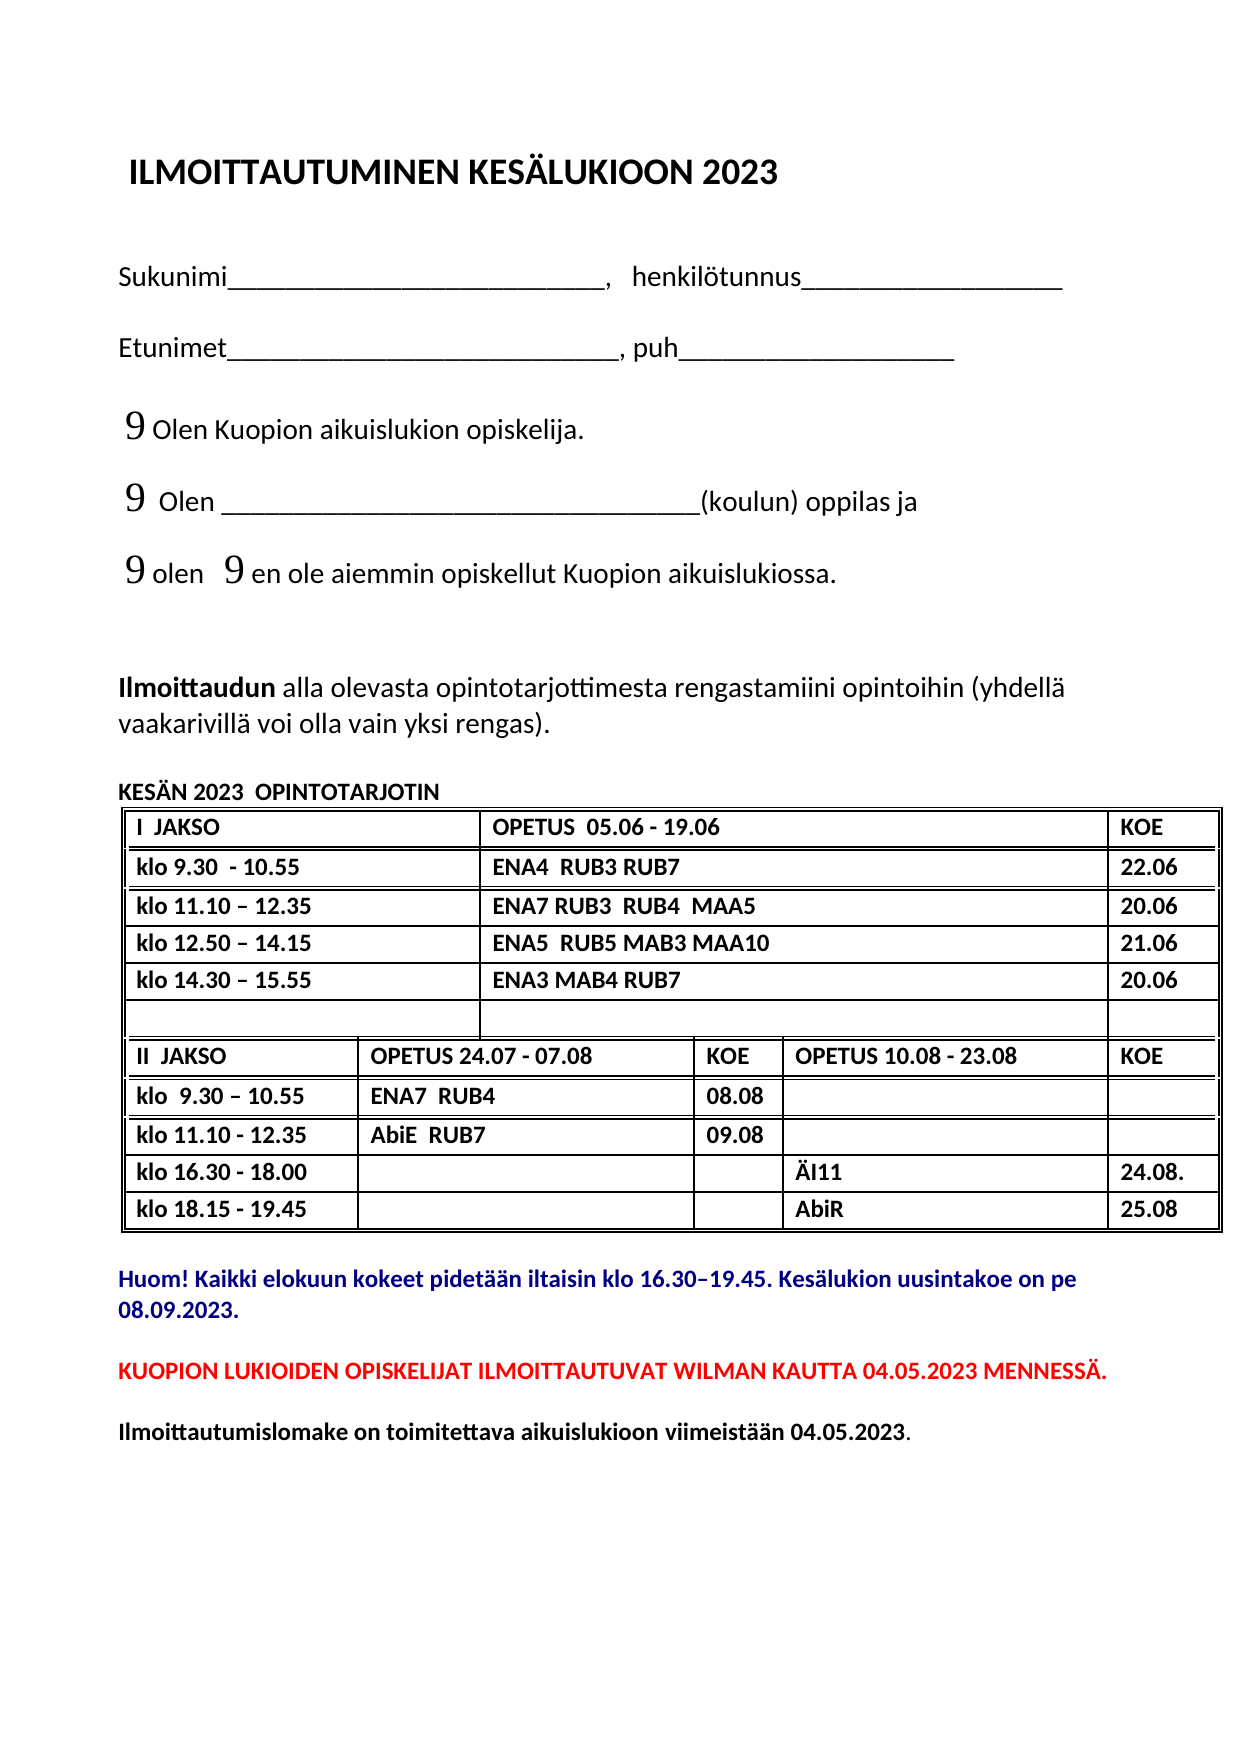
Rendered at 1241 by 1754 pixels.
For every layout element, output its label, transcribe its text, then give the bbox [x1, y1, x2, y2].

table_cell 20.06 [1109, 886, 1220, 925]
table_cell klo 9.30 - 10.55 [124, 846, 479, 886]
table_header KOE [1109, 812, 1218, 846]
table_cell klo 18.15 - 19.45 [126, 1193, 357, 1228]
table_cell 21.06 [1109, 927, 1218, 962]
table_cell [359, 1156, 693, 1191]
table_cell ENA4 RUB3 RUB7 [481, 851, 1107, 886]
table_cell [126, 1001, 479, 1036]
text KESÄN 2023 OPINTOTARJOTIN [118, 776, 1122, 807]
table_cell ENA5 RUB5 MAB3 MAA10 [481, 927, 1107, 962]
table_cell ÄI11 [784, 1156, 1107, 1191]
table_cell klo 12.50 – 14.15 [126, 927, 479, 962]
table_cell ENA7 RUB3 RUB4 MAA5 [481, 891, 1107, 925]
table_cell [1109, 1115, 1220, 1154]
table_cell ENA3 MAB4 RUB7 [481, 964, 1107, 999]
table_cell klo 14.30 – 15.55 [126, 964, 479, 999]
table_cell [784, 1080, 1107, 1115]
table_cell klo 11.10 - 12.35 [124, 1115, 357, 1154]
table_cell [359, 1193, 693, 1228]
table_cell [481, 1001, 1107, 1036]
text Sukunimi__________________________, henkilötunnus__________________ [118, 258, 1122, 293]
text Etunimet___________________________, puh___________________ [118, 329, 1122, 365]
table_cell KOE [695, 1041, 782, 1075]
table_cell OPETUS 10.08 - 23.08 [784, 1041, 1107, 1075]
text Olen Kuopion aikuislukion opiskelija. [118, 400, 1122, 448]
table_cell II JAKSO [124, 1036, 357, 1075]
table_cell [1109, 1075, 1220, 1115]
table_cell [695, 1156, 782, 1191]
text Huom! Kaikki elokuun kokeet pidetään iltaisin klo 16.30–19.45. Kesälukion uusintakoe on pe 08.09.2023. [118, 1263, 1122, 1324]
table_cell 20.06 [1109, 964, 1218, 999]
table_cell [784, 1120, 1107, 1154]
text ILMOITTAUTUMINEN KESÄLUKIOON 2023 [118, 148, 1122, 193]
text Olen _________________________________(koulun) oppilas ja [118, 472, 1122, 520]
table_cell AbiR [784, 1193, 1107, 1228]
table_cell AbiE RUB7 [359, 1120, 693, 1154]
text olen en ole aiemmin opiskellut Kuopion aikuislukiossa. [118, 544, 1122, 592]
text KUOPION LUKIOIDEN OPISKELIJAT ILMOITTAUTUVAT WILMAN KAUTTA 04.05.2023 MENNESSÄ. [118, 1355, 1122, 1385]
table_cell OPETUS 24.07 - 07.08 [359, 1041, 693, 1075]
table_cell klo 16.30 - 18.00 [126, 1156, 357, 1191]
table_cell 09.08 [695, 1120, 782, 1154]
text Ilmoittaudun alla olevasta opintotarjottimesta rengastamiini opintoihin (yhdellä vaakarivillä voi olla vain yksi rengas). [118, 669, 1122, 741]
table_cell klo 11.10 – 12.35 [124, 886, 479, 925]
table_header I JAKSO [126, 812, 479, 846]
table_cell [695, 1193, 782, 1228]
table_cell 22.06 [1109, 846, 1220, 886]
table_header OPETUS 05.06 - 19.06 [481, 812, 1107, 846]
table_cell ENA7 RUB4 [359, 1080, 693, 1115]
table_cell KOE [1109, 1036, 1220, 1075]
table_cell 24.08. [1109, 1156, 1218, 1191]
text Ilmoittautumislomake on toimitettava aikuislukioon viimeistään 04.05.2023. [118, 1416, 1122, 1446]
table_cell [1109, 1001, 1218, 1036]
table_cell 25.08 [1109, 1193, 1218, 1228]
table_cell klo 9.30 – 10.55 [124, 1075, 357, 1115]
table_cell 08.08 [695, 1080, 782, 1115]
